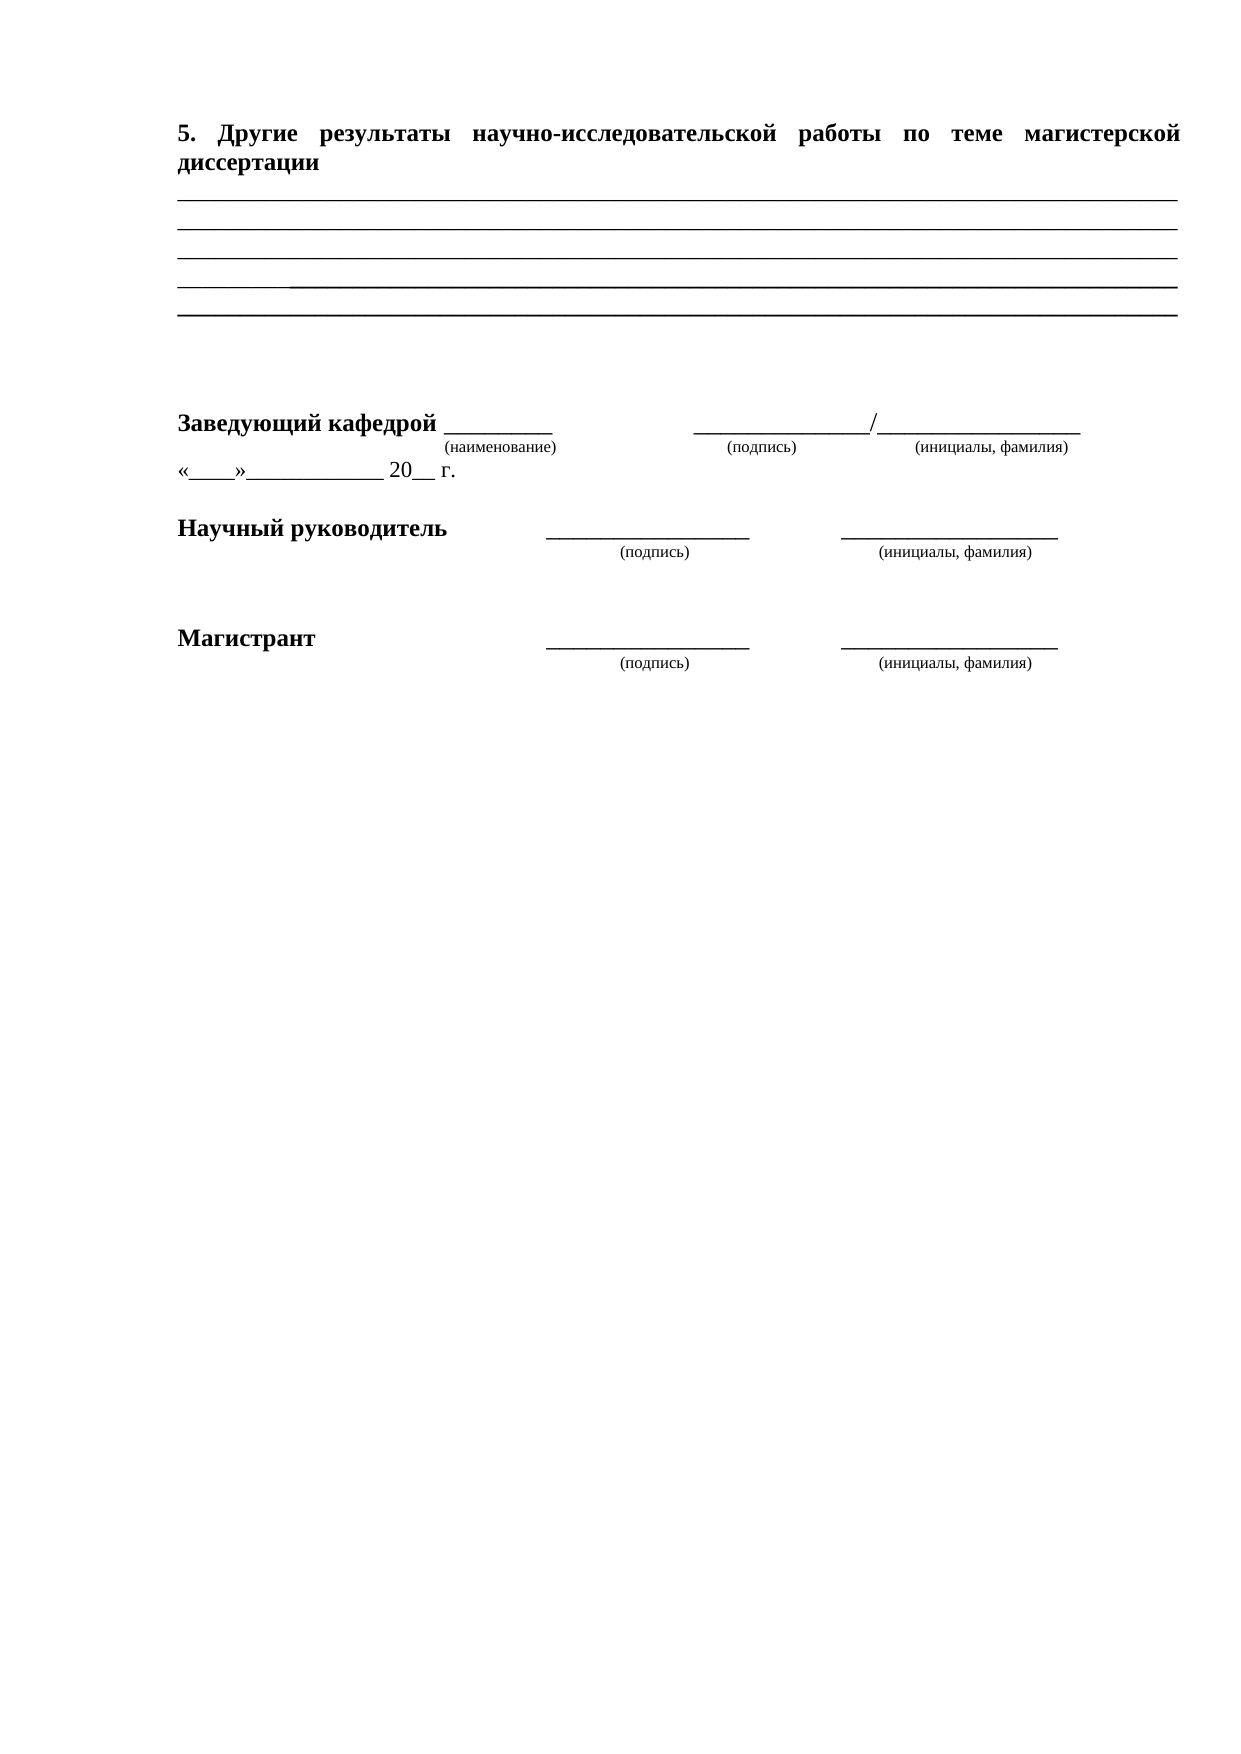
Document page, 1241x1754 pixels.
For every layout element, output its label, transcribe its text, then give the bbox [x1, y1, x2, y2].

text 5. Другие результаты научно-исследовательской работы по теме магистерской диссертации [177, 118, 1181, 176]
text Заведующий кафедрой ________ _____________/_______________ [177, 406, 1181, 437]
text (подпись) (инициалы, фамилия) [177, 652, 1181, 672]
text (подпись) (инициалы, фамилия) [177, 542, 1181, 561]
text (наименование) (подпись) (инициалы, фамилия) [177, 437, 1181, 456]
text ________________________________________________________________________________________________________________________________________________________________________________________________________________________________________________________________________________________________________________________________________________________________________________________________________________ [177, 176, 1181, 319]
text «____»____________ 20__ г. [177, 456, 1181, 482]
text Магистрант _______________ ________________ [177, 621, 1181, 652]
text Научный руководитель _______________ ________________ [177, 511, 1181, 542]
